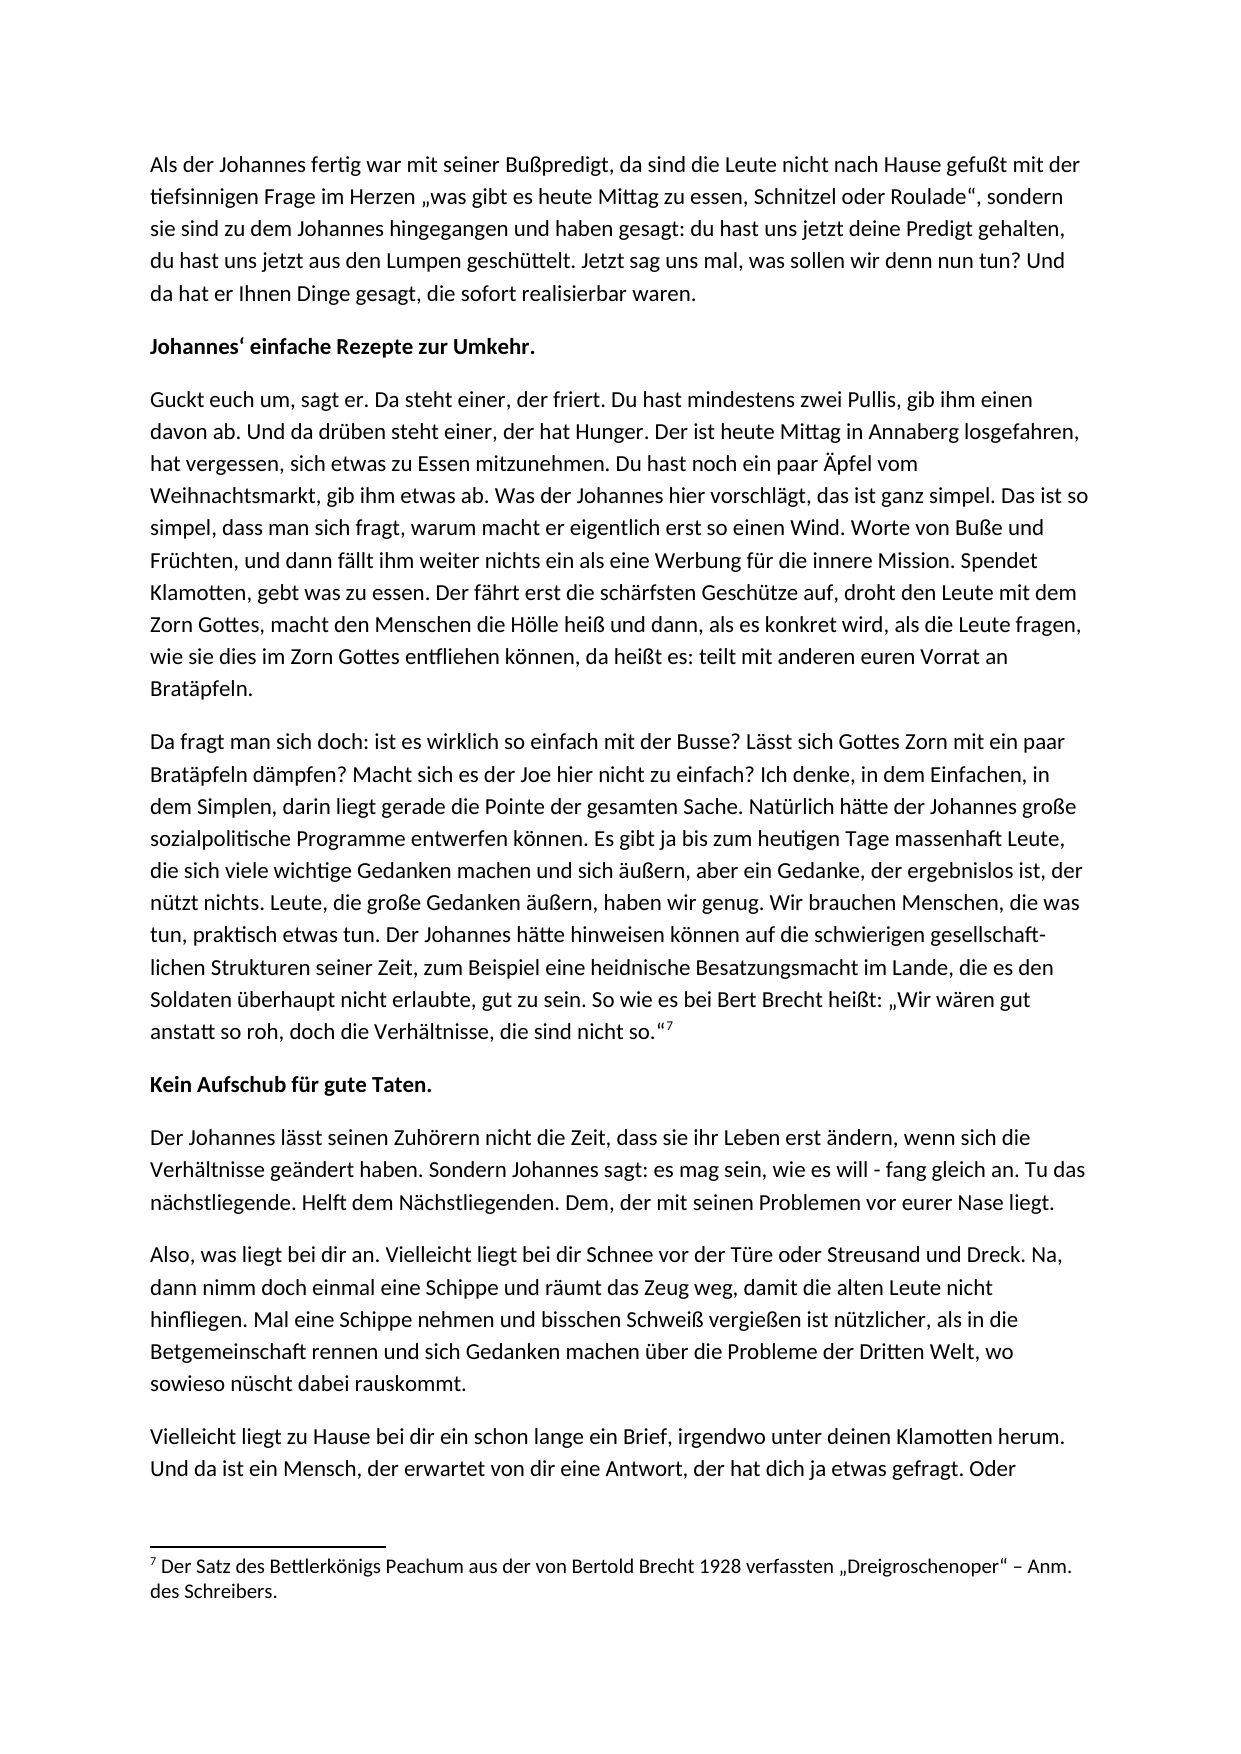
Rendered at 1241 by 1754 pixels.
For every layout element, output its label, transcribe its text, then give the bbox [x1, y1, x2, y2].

text Guckt euch um, sagt er. Da steht einer, der friert. Du hast mindestens zwei Pullis, gib ihm einen davon ab. Und da drüben steht einer, der hat Hunger. Der ist heute Mittag in Annaberg losgefahren, hat vergessen, sich etwas zu Essen mitzunehmen. Du hast noch ein paar Äpfel vom Weihnachtsmarkt, gib ihm etwas ab. Was der Johannes hier vorschlägt, das ist ganz simpel. Das ist so simpel, dass man sich fragt, warum macht er eigentlich erst so einen Wind. Worte von Buße und Früchten, und dann fällt ihm weiter nichts ein als eine Werbung für die innere Mission. Spendet Klamotten, gebt was zu essen. Der fährt erst die schärfsten Geschütze auf, droht den Leute mit dem Zorn Gottes, macht den Menschen die Hölle heiß und dann, als es konkret wird, als die Leute fragen, wie sie dies im Zorn Gottes entfliehen können, da heißt es: teilt mit anderen euren Vorrat an Bratäpfeln. [150, 385, 1090, 702]
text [150, 1422, 1090, 1483]
text Da fragt man sich doch: ist es wirklich so einfach mit der Busse? Lässt sich Gottes Zorn mit ein paar Bratäpfeln dämpfen? Macht sich es der Joe hier nicht zu einfach? Ich denke, in dem Einfachen, in dem Simplen, darin liegt gerade die Pointe der gesamten Sache. Natürlich hätte der Johannes große sozialpolitische Programme entwerfen können. Es gibt ja bis zum heutigen Tage massenhaft Leute, die sich viele wichtige Gedanken machen und sich äußern, aber ein Gedanke, der ergebnislos ist, der nützt nichts. Leute, die große Gedanken äußern, haben wir genug. Wir brauchen Menschen, die was tun, praktisch etwas tun. Der Johannes hätte hinweisen können auf die schwierigen gesellschaft-lichen Strukturen seiner Zeit, zum Beispiel eine heidnische Besatzungsmacht im Lande, die es den Soldaten überhaupt nicht erlaubte, gut zu sein. So wie es bei Bert Brecht heißt: „Wir wären gut anstatt so roh, doch die Verhältnisse, die sind nicht so.“ [150, 727, 1090, 1045]
text Johannes‘ einfache Rezepte zur Umkehr. [150, 332, 1090, 360]
text Kein Aufschub für gute Taten. [150, 1070, 1090, 1098]
text Der Johannes lässt seinen Zuhörern nicht die Zeit, dass sie ihr Leben erst ändern, wenn sich die Verhältnisse geändert haben. Sondern Johannes sagt: es mag sein, wie es will - fang gleich an. Tu das nächstliegende. Helft dem Nächstliegenden. Dem, der mit seinen Problemen vor eurer Nase liegt. [150, 1123, 1090, 1216]
text Also, was liegt bei dir an. Vielleicht liegt bei dir Schnee vor der Türe oder Streusand und Dreck. Na, dann nimm doch einmal eine Schippe und räumt das Zeug weg, damit die alten Leute nicht hinfliegen. Mal eine Schippe nehmen und bisschen Schweiß vergießen ist nützlicher, als in die Betgemeinschaft rennen und sich Gedanken machen über die Probleme der Dritten Welt, wo sowieso nüscht dabei rauskommt. [150, 1241, 1090, 1397]
text Als der Johannes fertig war mit seiner Bußpredigt, da sind die Leute nicht nach Hause gefußt mit der tiefsinnigen Frage im Herzen „was gibt es heute Mittag zu essen, Schnitzel oder Roulade“, sondern sie sind zu dem Johannes hingegangen und haben gesagt: du hast uns jetzt deine Predigt gehalten, du hast uns jetzt aus den Lumpen geschüttelt. Jetzt sag uns mal, was sollen wir denn nun tun? Und da hat er Ihnen Dinge gesagt, die sofort realisierbar waren. [150, 150, 1090, 307]
